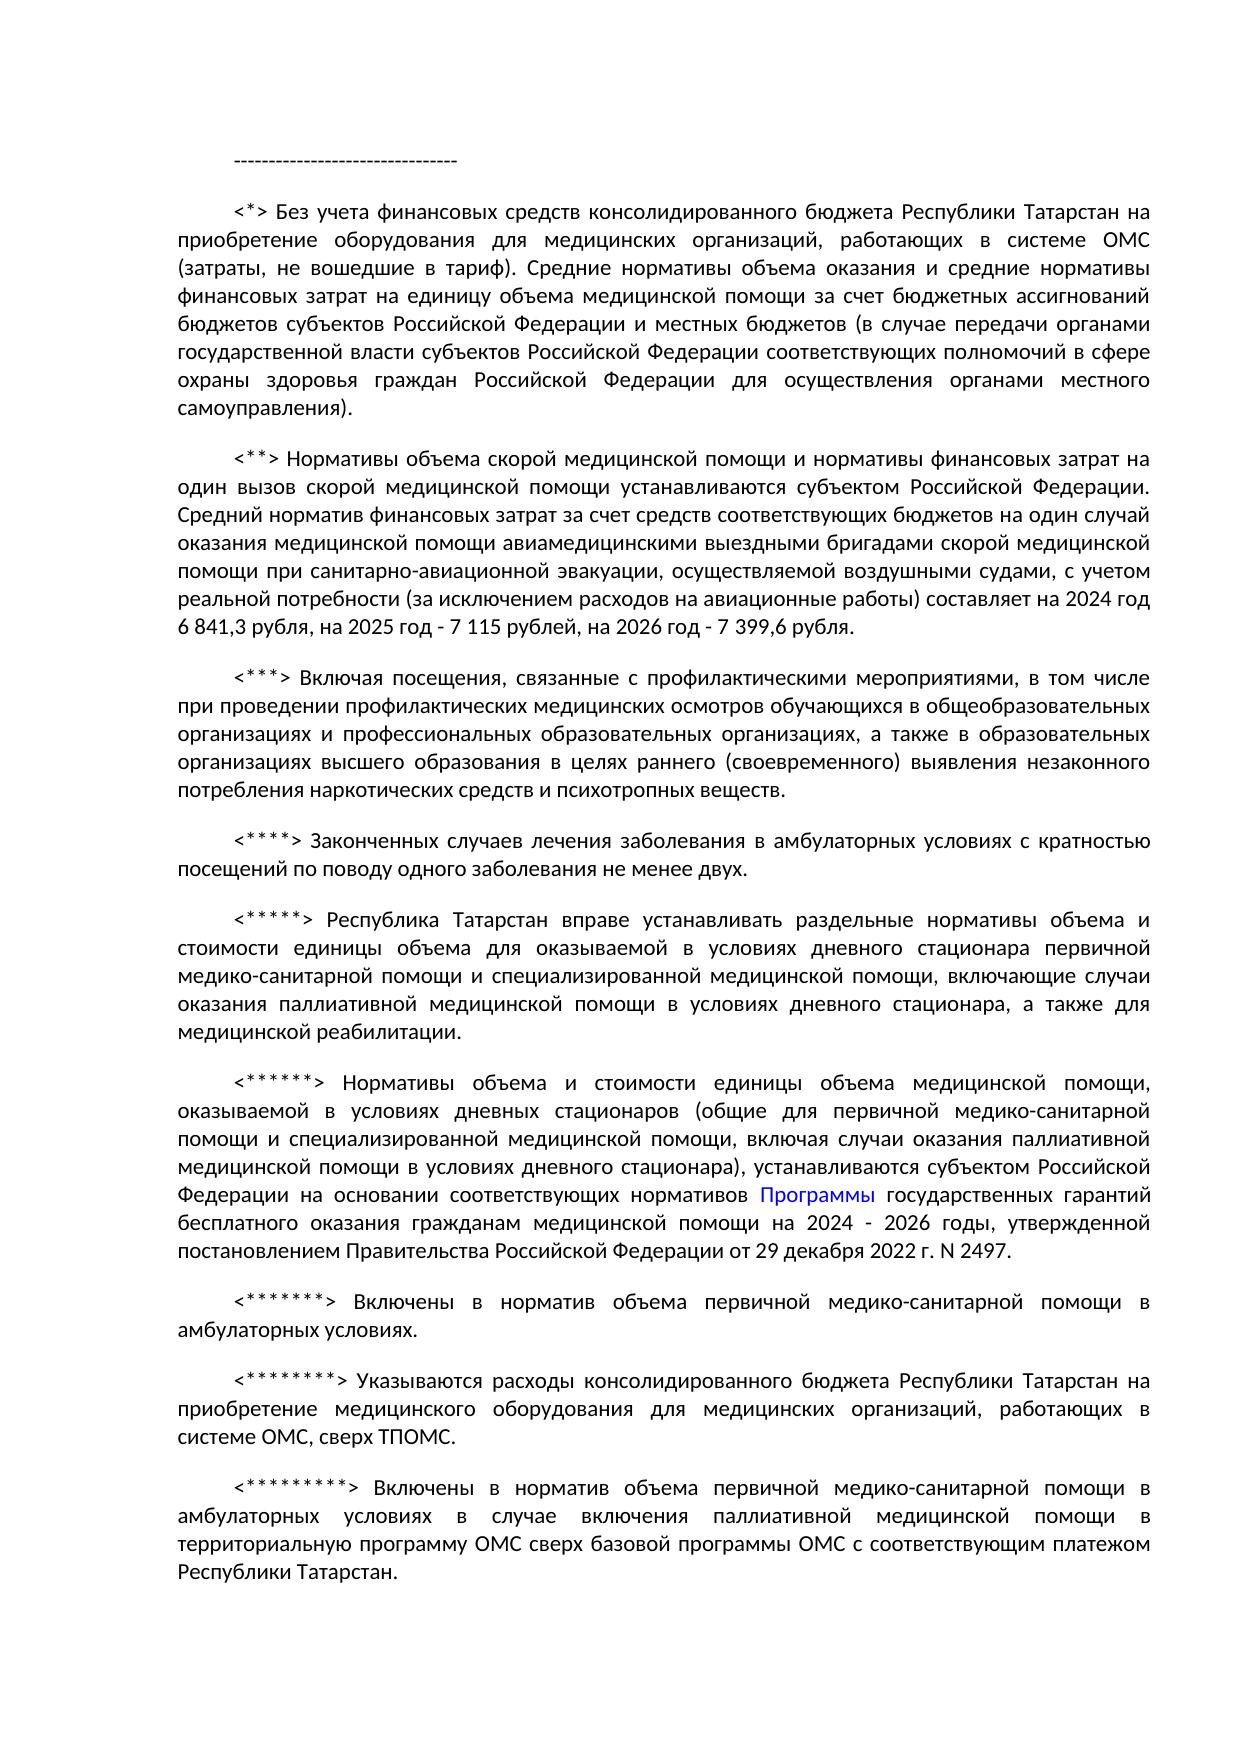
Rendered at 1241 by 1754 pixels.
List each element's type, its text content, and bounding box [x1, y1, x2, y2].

text <**> Нормативы объема скорой медицинской помощи и нормативы финансовых затрат на один вызов скорой медицинской помощи устанавливаются субъектом Российской Федерации. Средний норматив финансовых затрат за счет средств соответствующих бюджетов на один случай оказания медицинской помощи авиамедицинскими выездными бригадами скорой медицинской помощи при санитарно-авиационной эвакуации, осуществляемой воздушными судами, с учетом реальной потребности (за исключением расходов на авиационные работы) составляет на 2024 год 6 841,3 рубля, на 2025 год - 7 115 рублей, на 2026 год - 7 399,6 рубля. [177, 444, 1152, 640]
text <********> Указываются расходы консолидированного бюджета Республики Татарстан на приобретение медицинского оборудования для медицинских организаций, работающих в системе ОМС, сверх ТПОМС. [177, 1366, 1152, 1450]
text <*> Без учета финансовых средств консолидированного бюджета Республики Татарстан на приобретение оборудования для медицинских организаций, работающих в системе ОМС (затраты, не вошедшие в тариф). Средние нормативы объема оказания и средние нормативы финансовых затрат на единицу объема медицинской помощи за счет бюджетных ассигнований бюджетов субъектов Российской Федерации и местных бюджетов (в случае передачи органами государственной власти субъектов Российской Федерации соответствующих полномочий в сфере охраны здоровья граждан Российской Федерации для осуществления органами местного самоуправления). [177, 197, 1152, 421]
text <*********> Включены в норматив объема первичной медико-санитарной помощи в амбулаторных условиях в случае включения паллиативной медицинской помощи в территориальную программу ОМС сверх базовой программы ОМС с соответствующим платежом Республики Татарстан. [177, 1473, 1152, 1585]
text <*******> Включены в норматив объема первичной медико-санитарной помощи в амбулаторных условиях. [177, 1287, 1152, 1343]
text <***> Включая посещения, связанные с профилактическими мероприятиями, в том числе при проведении профилактических медицинских осмотров обучающихся в общеобразовательных организациях и профессиональных образовательных организациях, а также в образовательных организациях высшего образования в целях раннего (своевременного) выявления незаконного потребления наркотических средств и психотропных веществ. [177, 663, 1152, 803]
text <******> Нормативы объема и стоимости единицы объема медицинской помощи, оказываемой в условиях дневных стационаров (общие для первичной медико-санитарной помощи и специализированной медицинской помощи, включая случаи оказания паллиативной медицинской помощи в условиях дневного стационара), устанавливаются субъектом Российской Федерации на основании соответствующих нормативов Программы государственных гарантий бесплатного оказания гражданам медицинской помощи на 2024 - 2026 годы, утвержденной постановлением Правительства Российской Федерации от 29 декабря 2022 г. N 2497. [177, 1068, 1152, 1264]
text <****> Законченных случаев лечения заболевания в амбулаторных условиях с кратностью посещений по поводу одного заболевания не менее двух. [177, 826, 1152, 882]
text <*****> Республика Татарстан вправе устанавливать раздельные нормативы объема и стоимости единицы объема для оказываемой в условиях дневного стационара первичной медико-санитарной помощи и специализированной медицинской помощи, включающие случаи оказания паллиативной медицинской помощи в условиях дневного стационара, а также для медицинской реабилитации. [177, 905, 1152, 1045]
text -------------------------------- [177, 146, 1152, 174]
